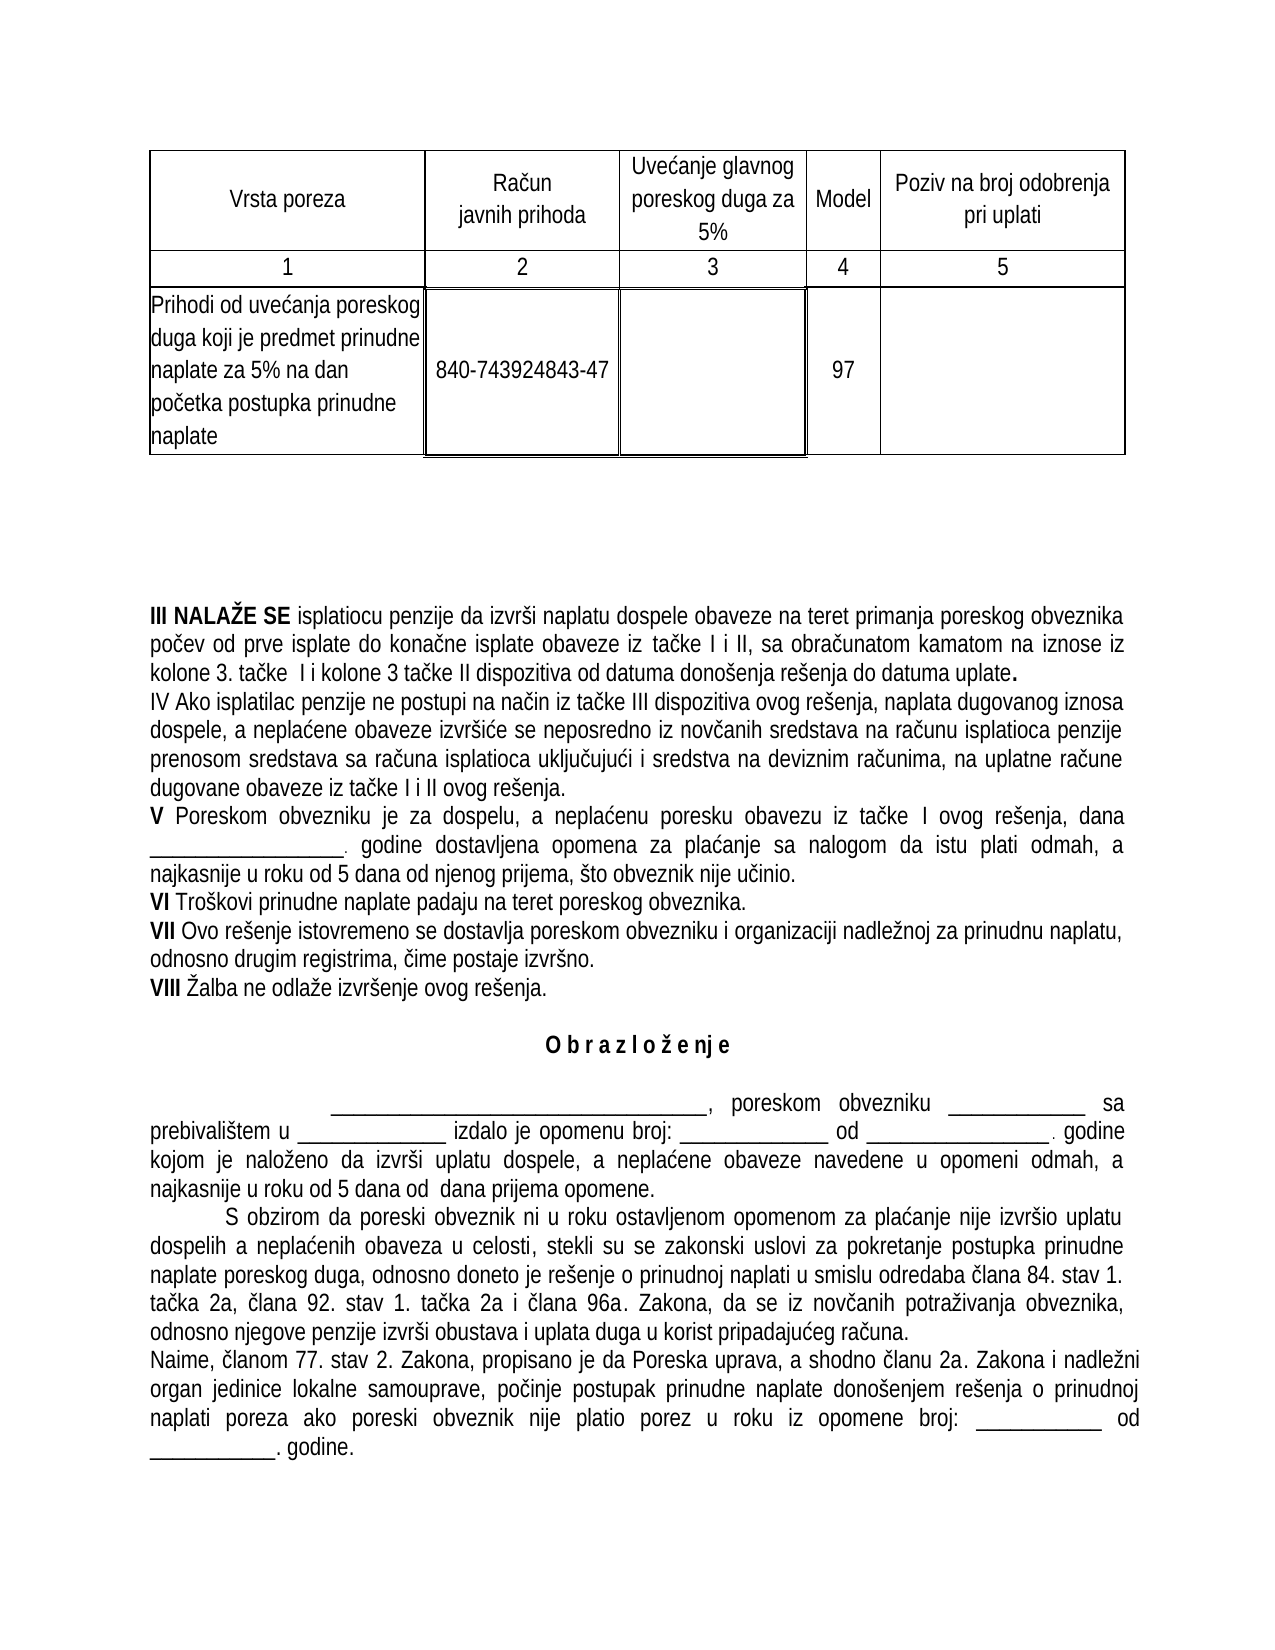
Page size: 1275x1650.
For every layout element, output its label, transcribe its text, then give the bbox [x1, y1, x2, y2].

table_cell 1 [151, 251, 424, 286]
table_header Uvećanje glavnog poreskog duga za 5% [620, 151, 806, 250]
table_cell 2 [426, 251, 619, 286]
table_cell [881, 288, 1124, 454]
table_cell 97 [808, 288, 880, 454]
table_cell 4 [807, 251, 880, 286]
table_header Poziv na broj odobrenja pri uplati [881, 151, 1124, 250]
table_cell 3 [620, 251, 806, 286]
table_cell 5 [881, 251, 1124, 286]
table_header Model [807, 151, 880, 250]
text S obzirom da poreski obveznik ni u roku ostavljenom opomenom za plaćanje nije izvršio uplatu dospelih a neplaćenih obaveza u celosti, stekli su se zakonski uslovi za pokretanje postupka prinudne naplate poreskog duga, odnosno doneto je rešenje o prinudnoj naplati u smislu odredaba člana 84. stav 1. tačka 2a, člana 92. stav 1. tačka 2a i člana 96a. Zakona, da se iz novčanih potraživanja obveznika, odnosno njegove penzije izvrši obustava i uplata duga u korist pripadajućeg računa. [150, 1202, 1125, 1346]
text IV Ako isplatilac penzije ne postupi na način iz tačke III dispozitiva ovog rešenja, naplata dugovanog iznosa dospele, a neplaćene obaveze izvršiće se neposredno iz novčanih sredstava na računu isplatioca penzije prenosom sredstava sa računa isplatioca uključujući i sredstva na deviznim računima, na uplatne račune dugovane obaveze iz tačke I i II ovog rešenja. [150, 687, 1125, 801]
text III NALAŽE SE isplatiocu penzije da izvrši naplatu dospele obaveze na teret primanja poreskog obveznika počev od prve isplate do konačne isplate obaveze iz tačke I i II, sa obračunatom kamatom na iznose iz kolone 3. tačke I i kolone 3 tačke II dispozitiva od datuma donošenja rešenja do datuma uplate. [150, 601, 1125, 687]
text Naime, članom 77. stav 2. Zakona, propisano je da Poreska uprava, a shodno članu 2a. Zakona i nadležni organ jedinice lokalne samouprave, počinje postupak prinudne naplate donošenjem rešenja o prinudnoj naplati poreza ako poreski obveznik nije platio porez u roku iz opomene broj: ___________ od ___________. godine. [150, 1346, 1140, 1460]
table_cell 840-743924843-47 [427, 290, 618, 454]
table_header Vrsta poreza [151, 151, 424, 250]
text VIII Žalba ne odlaže izvršenje ovog rešenja. [199, 973, 1125, 1002]
text VII Ovo rešenje istovremeno se dostavlja poreskom obvezniku i organizaciji nadležnoj za prinudnu naplatu, odnosno drugim registrima, čime postaje izvršno. [150, 916, 1125, 973]
table_cell [621, 290, 804, 454]
table_cell Prihodi od uvećanja poreskog duga koji je predmet prinudne naplate za 5% na dan početka postupka prinudne naplate [151, 288, 423, 454]
text V Poreskom obvezniku je za dospelu, a neplaćenu poresku obavezu iz tačke I ovog rešenja, dana _________________. godine dostavljena opomena za plaćanje sa nalogom da istu plati odmah, a najkasnije u roku od 5 dana od njenog prijema, što obveznik nije učinio. [150, 801, 1125, 887]
table_header Račun javnih prihoda [426, 151, 619, 250]
text VI Troškovi prinudne naplate padaju na teret poreskog obveznika. [253, 887, 1125, 916]
text _________________________________, poreskom obvezniku ____________ sa prebivalištem u _____________ izdalo je opomenu broj: _____________ od ________________. godine kojom je naloženo da izvrši uplatu dospele, a neplaćene obaveze navedene u opomeni odmah, a najkasnije u roku od 5 dana od dana prijema opomene. [150, 1088, 1125, 1202]
text O b r a z l o ž e nj e [150, 1030, 1125, 1059]
